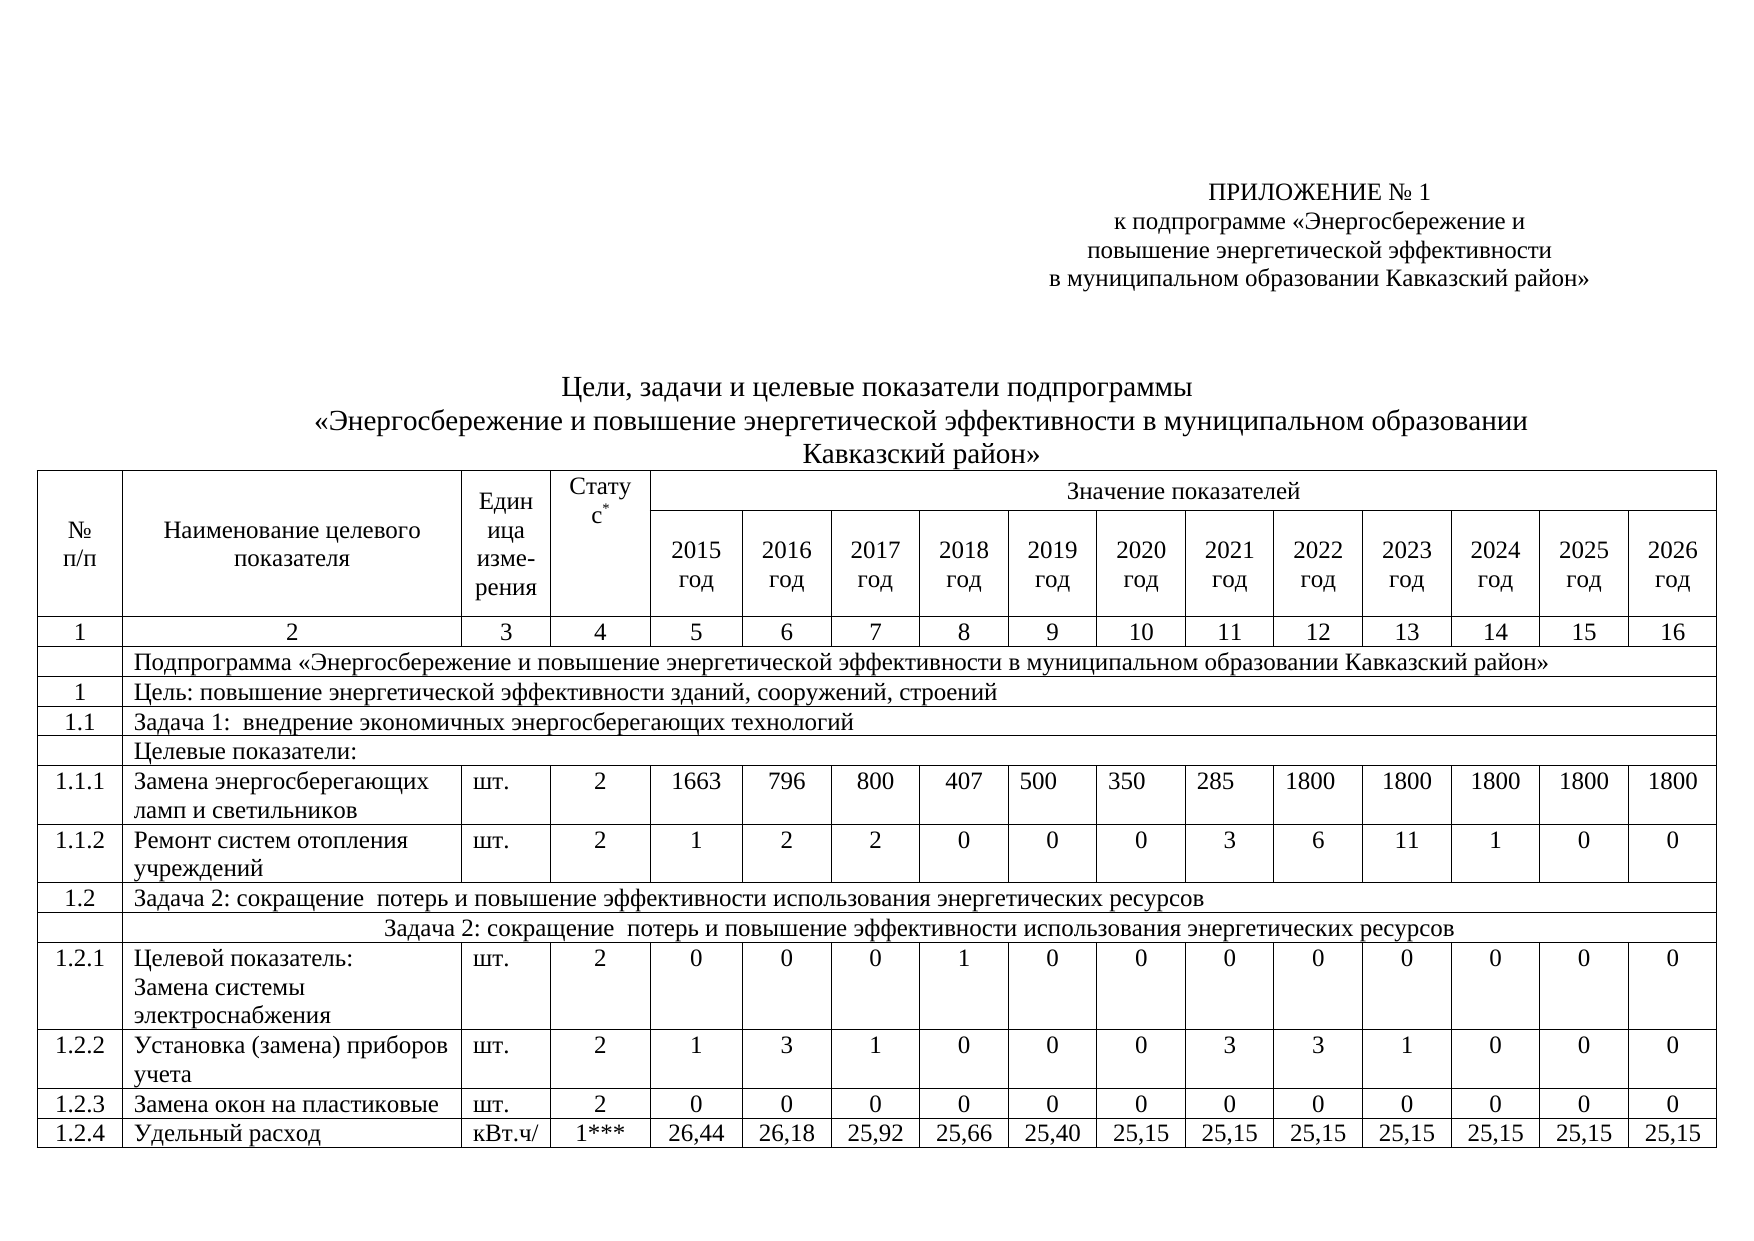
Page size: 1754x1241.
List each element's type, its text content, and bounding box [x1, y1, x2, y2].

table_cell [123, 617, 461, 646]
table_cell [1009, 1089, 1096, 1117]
text Цели, задачи и целевые показатели подпрограммы [118, 369, 1636, 403]
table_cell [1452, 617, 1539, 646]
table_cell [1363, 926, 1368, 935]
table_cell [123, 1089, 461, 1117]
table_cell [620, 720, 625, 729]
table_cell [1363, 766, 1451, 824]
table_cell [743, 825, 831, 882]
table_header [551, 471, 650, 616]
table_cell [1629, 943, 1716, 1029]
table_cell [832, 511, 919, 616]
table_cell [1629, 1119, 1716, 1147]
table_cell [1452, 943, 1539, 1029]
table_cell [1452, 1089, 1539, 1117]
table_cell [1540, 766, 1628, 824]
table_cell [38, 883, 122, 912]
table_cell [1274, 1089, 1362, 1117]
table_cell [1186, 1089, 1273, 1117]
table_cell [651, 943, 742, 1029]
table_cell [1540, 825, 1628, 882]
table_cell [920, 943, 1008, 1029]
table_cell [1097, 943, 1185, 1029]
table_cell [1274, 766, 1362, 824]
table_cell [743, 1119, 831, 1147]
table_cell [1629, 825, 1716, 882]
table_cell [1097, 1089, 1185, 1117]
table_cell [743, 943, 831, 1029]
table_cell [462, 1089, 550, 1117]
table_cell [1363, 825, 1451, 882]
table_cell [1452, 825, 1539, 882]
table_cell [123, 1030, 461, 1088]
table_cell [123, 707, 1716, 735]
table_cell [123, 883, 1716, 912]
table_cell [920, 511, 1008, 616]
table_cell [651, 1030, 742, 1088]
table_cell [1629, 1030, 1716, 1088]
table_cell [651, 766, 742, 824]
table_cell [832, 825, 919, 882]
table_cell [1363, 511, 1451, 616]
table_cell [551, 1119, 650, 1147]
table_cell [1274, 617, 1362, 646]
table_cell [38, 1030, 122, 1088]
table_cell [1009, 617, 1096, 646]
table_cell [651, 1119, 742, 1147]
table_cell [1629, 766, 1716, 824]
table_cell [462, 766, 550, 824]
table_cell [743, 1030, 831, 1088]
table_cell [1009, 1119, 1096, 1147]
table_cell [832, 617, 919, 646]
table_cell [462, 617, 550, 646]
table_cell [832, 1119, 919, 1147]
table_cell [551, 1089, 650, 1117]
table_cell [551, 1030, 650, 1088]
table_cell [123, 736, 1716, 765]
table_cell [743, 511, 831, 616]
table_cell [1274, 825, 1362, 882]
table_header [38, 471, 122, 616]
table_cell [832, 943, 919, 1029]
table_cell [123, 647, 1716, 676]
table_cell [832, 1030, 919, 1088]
text «Энергосбережение и повышение энергетической эффективности в муниципальном образовании [118, 403, 1636, 436]
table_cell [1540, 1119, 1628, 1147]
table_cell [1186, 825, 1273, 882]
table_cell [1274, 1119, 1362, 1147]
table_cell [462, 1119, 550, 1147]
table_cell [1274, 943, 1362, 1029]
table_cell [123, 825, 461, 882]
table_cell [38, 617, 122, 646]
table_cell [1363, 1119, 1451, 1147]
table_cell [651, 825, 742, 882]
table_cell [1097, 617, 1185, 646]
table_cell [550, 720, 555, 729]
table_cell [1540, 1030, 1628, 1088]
text повышение энергетической эффективности [1003, 235, 1636, 263]
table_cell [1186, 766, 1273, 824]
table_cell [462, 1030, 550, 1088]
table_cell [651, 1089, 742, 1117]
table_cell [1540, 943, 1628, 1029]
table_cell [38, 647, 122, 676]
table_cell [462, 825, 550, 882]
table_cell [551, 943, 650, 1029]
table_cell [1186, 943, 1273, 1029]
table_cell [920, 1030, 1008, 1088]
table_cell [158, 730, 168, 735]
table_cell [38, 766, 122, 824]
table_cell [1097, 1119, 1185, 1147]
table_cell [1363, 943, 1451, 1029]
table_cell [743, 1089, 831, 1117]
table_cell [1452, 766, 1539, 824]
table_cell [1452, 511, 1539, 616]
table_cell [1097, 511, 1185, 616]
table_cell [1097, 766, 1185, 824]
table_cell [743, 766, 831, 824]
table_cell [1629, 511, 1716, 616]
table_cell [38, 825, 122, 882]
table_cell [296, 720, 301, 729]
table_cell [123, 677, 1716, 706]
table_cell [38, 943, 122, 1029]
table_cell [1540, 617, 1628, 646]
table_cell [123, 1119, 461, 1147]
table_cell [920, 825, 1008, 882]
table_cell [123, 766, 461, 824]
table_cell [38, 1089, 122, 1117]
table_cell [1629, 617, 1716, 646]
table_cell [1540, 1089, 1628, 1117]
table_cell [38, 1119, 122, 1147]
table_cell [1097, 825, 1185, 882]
text к подпрограмме «Энергосбережение и [1003, 206, 1636, 235]
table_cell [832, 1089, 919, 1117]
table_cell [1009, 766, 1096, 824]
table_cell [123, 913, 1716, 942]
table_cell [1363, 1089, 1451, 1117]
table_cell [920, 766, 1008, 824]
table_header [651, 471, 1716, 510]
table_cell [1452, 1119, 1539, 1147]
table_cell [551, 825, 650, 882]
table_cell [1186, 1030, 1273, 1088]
text в муниципальном образовании Кавказский район» [1003, 263, 1636, 292]
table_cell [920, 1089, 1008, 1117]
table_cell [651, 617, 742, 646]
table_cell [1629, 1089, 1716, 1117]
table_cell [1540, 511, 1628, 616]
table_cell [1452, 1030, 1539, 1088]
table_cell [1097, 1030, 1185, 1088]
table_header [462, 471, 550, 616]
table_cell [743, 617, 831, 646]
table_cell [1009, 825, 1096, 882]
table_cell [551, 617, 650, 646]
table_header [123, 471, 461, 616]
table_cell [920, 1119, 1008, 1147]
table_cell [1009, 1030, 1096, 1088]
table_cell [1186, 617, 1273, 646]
text ПРИЛОЖЕНИЕ № 1 [1003, 177, 1636, 206]
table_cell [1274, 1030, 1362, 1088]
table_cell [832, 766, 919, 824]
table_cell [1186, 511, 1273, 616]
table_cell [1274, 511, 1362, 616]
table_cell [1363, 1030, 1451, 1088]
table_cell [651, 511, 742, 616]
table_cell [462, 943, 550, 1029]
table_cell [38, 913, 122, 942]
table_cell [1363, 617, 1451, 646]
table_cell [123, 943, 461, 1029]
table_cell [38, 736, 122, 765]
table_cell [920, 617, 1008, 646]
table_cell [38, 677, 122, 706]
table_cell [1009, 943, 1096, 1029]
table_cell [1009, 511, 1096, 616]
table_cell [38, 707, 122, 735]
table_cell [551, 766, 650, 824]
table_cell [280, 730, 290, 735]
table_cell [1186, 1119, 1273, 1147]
text Кавказский район» [118, 436, 1636, 470]
